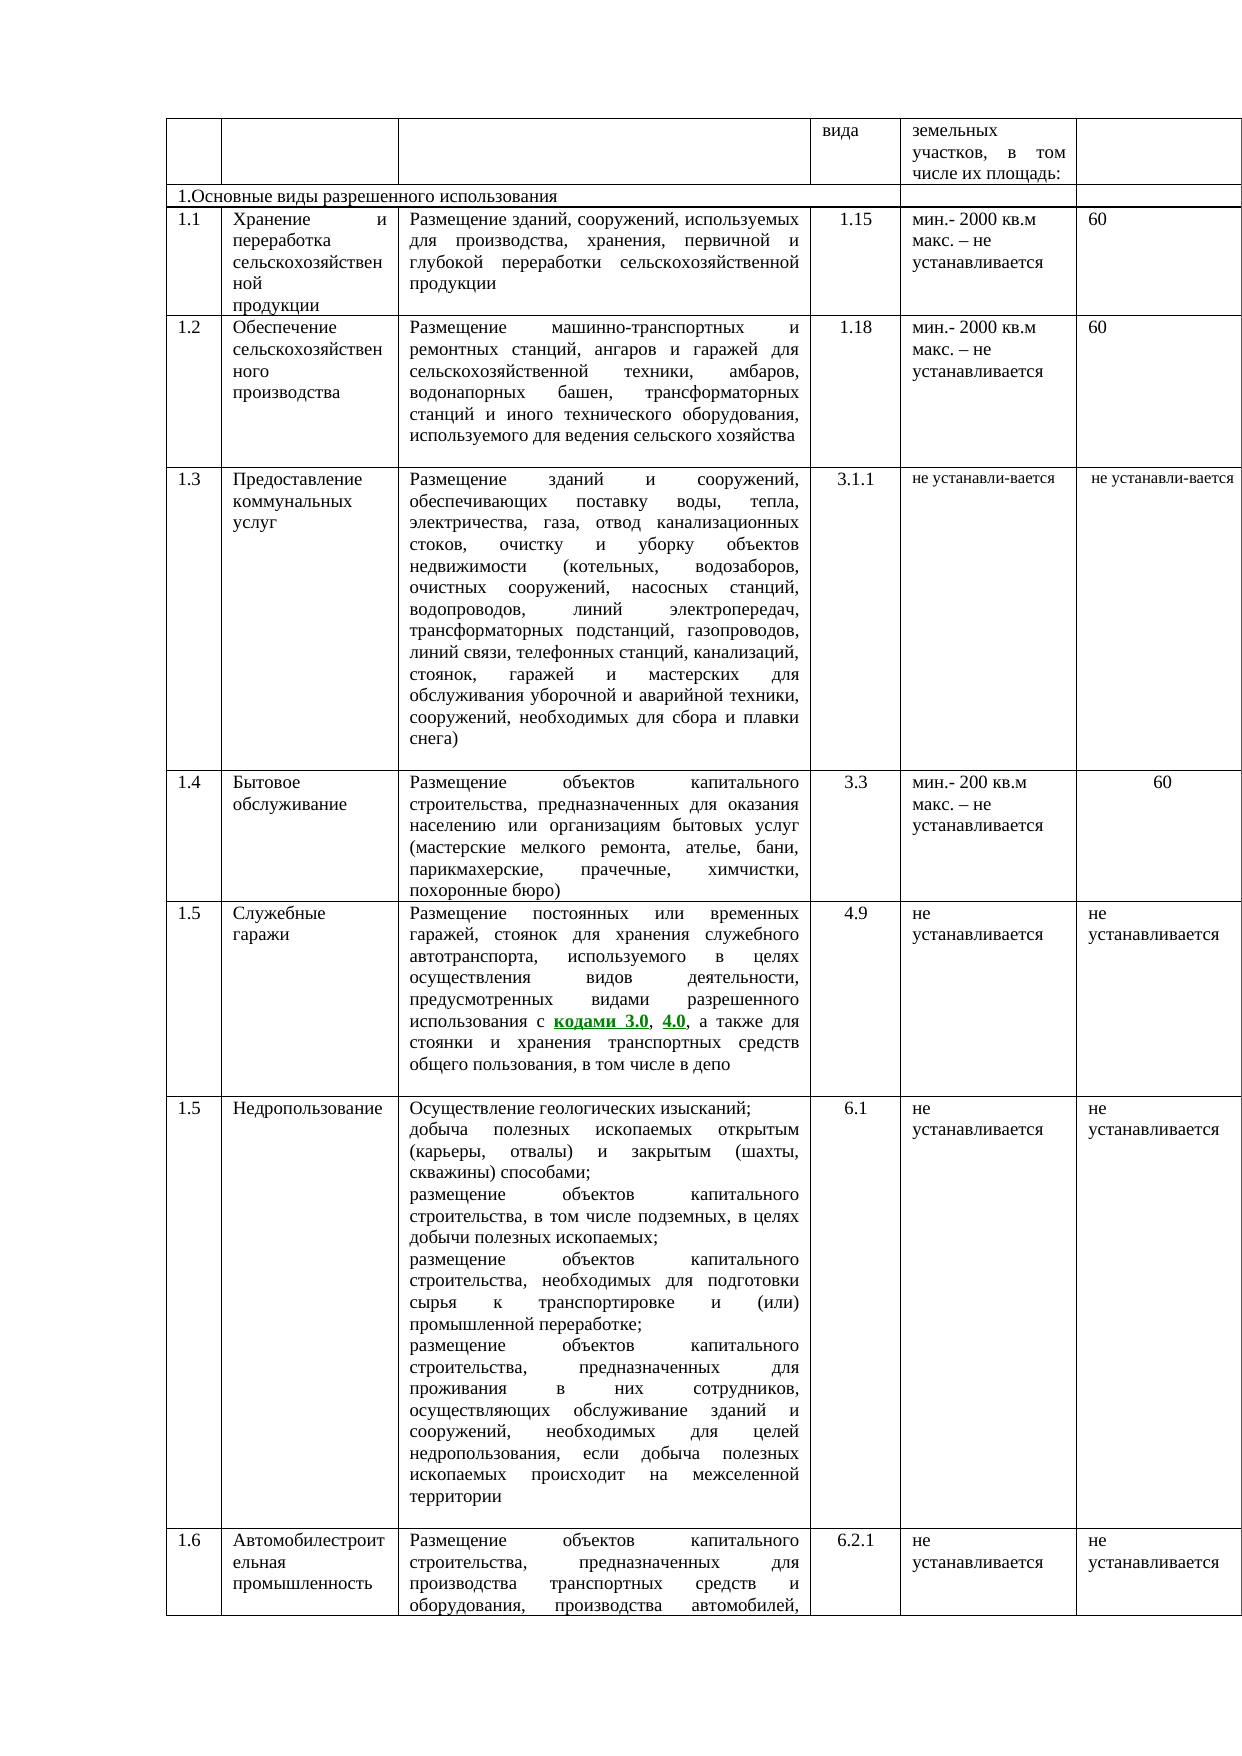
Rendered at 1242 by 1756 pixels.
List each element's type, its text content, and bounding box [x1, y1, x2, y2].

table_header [811, 119, 900, 184]
table_cell 6.1 [811, 1097, 900, 1528]
table_cell 6.2.1 [811, 1529, 900, 1615]
table_cell не устанавливается [901, 1529, 1076, 1615]
table_cell 1.6 [167, 1529, 221, 1615]
table_cell Предоставление коммунальных услуг [222, 468, 398, 770]
table_cell 60 [1077, 316, 1241, 467]
table_cell 3.3 [811, 771, 900, 901]
table_cell 1.Основные виды разрешенного использования [167, 185, 900, 206]
table_cell не устанавливается [901, 902, 1076, 1096]
table_cell 1.18 [811, 316, 900, 467]
table_cell 1.5 [167, 1097, 221, 1528]
table_cell не устанавливается [1077, 902, 1241, 1096]
table_cell 1.4 [167, 771, 221, 901]
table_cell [222, 1529, 398, 1615]
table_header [399, 119, 810, 184]
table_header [1077, 119, 1241, 184]
table_cell Обеспечение сельскохозяйственного производства [222, 316, 398, 467]
table_cell 1.3 [167, 468, 221, 770]
table_cell мин.- 2000 кв.м макс. – не устанавливается [901, 316, 1076, 467]
table_cell [901, 185, 1076, 206]
table_cell Служебные гаражи [222, 902, 398, 1096]
table_cell Размещение постоянных или временных гаражей, стоянок для хранения служебного автотранспорта, используемого в целях осуществления видов деятельности, предусмотренных видами разрешенного использования с кодами 3.0, 4.0, а также для стоянки и хранения транспортных средств общего пользования, в том числе в депо [399, 902, 810, 1096]
table_cell [1077, 185, 1241, 206]
table_cell Размещение объектов капитального строительства, предназначенных для оказания населению или организациям бытовых услуг (мастерские мелкого ремонта, ателье, бани, парикмахерские, прачечные, химчистки, похоронные бюро) [399, 771, 810, 901]
table_cell Размещение машинно-транспортных и ремонтных станций, ангаров и гаражей для сельскохозяйственной техники, амбаров, водонапорных башен, трансформаторных станций и иного технического оборудования, используемого для ведения сельского хозяйства [399, 316, 810, 467]
table_cell Хранение и переработка сельскохозяйственной продукции [222, 208, 398, 315]
table_cell 60 [1077, 771, 1241, 901]
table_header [222, 119, 398, 184]
table_cell не устанавливается [901, 1097, 1076, 1528]
table_cell 1.2 [167, 316, 221, 467]
table_cell Размещение зданий, сооружений, используемых для производства, хранения, первичной и глубокой переработки сельскохозяйственной продукции [399, 208, 810, 315]
table_cell мин.- 200 кв.м макс. – не устанавливается [901, 771, 1076, 901]
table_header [901, 119, 1076, 184]
table_cell 3.1.1 [811, 468, 900, 770]
table_cell 1.1 [167, 208, 221, 315]
table_cell мин.- 2000 кв.м макс. – не устанавливается [901, 208, 1076, 315]
table_cell Размещение зданий и сооружений, обеспечивающих поставку воды, тепла, электричества, газа, отвод канализационных стоков, очистку и уборку объектов недвижимости (котельных, водозаборов, очистных сооружений, насосных станций, водопроводов, линий электропередач, трансформаторных подстанций, газопроводов, линий связи, телефонных станций, канализаций, стоянок, гаражей и мастерских для обслуживания уборочной и аварийной техники, сооружений, необходимых для сбора и плавки снега) [399, 468, 810, 770]
table_cell Осуществление геологических изысканий; добыча полезных ископаемых открытым (карьеры, отвалы) и закрытым (шахты, скважины) способами; размещение объектов капитального строительства, в том числе подземных, в целях добычи полезных ископаемых; размещение объектов капитального строительства, необходимых для подготовки сырья к транспортировке и (или) промышленной переработке; размещение объектов капитального строительства, предназначенных для проживания в них сотрудников, осуществляющих обслуживание зданий и сооружений, необходимых для целей недропользования, если добыча полезных ископаемых происходит на межселенной территории [399, 1097, 810, 1528]
table_cell 60 [1077, 208, 1241, 315]
table_cell не устанавли-вается [901, 468, 1076, 770]
table_cell не устанавли-вается [1077, 468, 1241, 770]
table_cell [399, 1529, 810, 1615]
table_cell не устанавливается [1077, 1529, 1241, 1615]
table_header № [167, 119, 221, 184]
table_cell 1.15 [811, 208, 900, 315]
table_cell Бытовое обслуживание [222, 771, 398, 901]
table_cell Недропользование [222, 1097, 398, 1528]
table_cell 4.9 [811, 902, 900, 1096]
table_cell не устанавливается [1077, 1097, 1241, 1528]
table_cell 1.5 [167, 902, 221, 1096]
